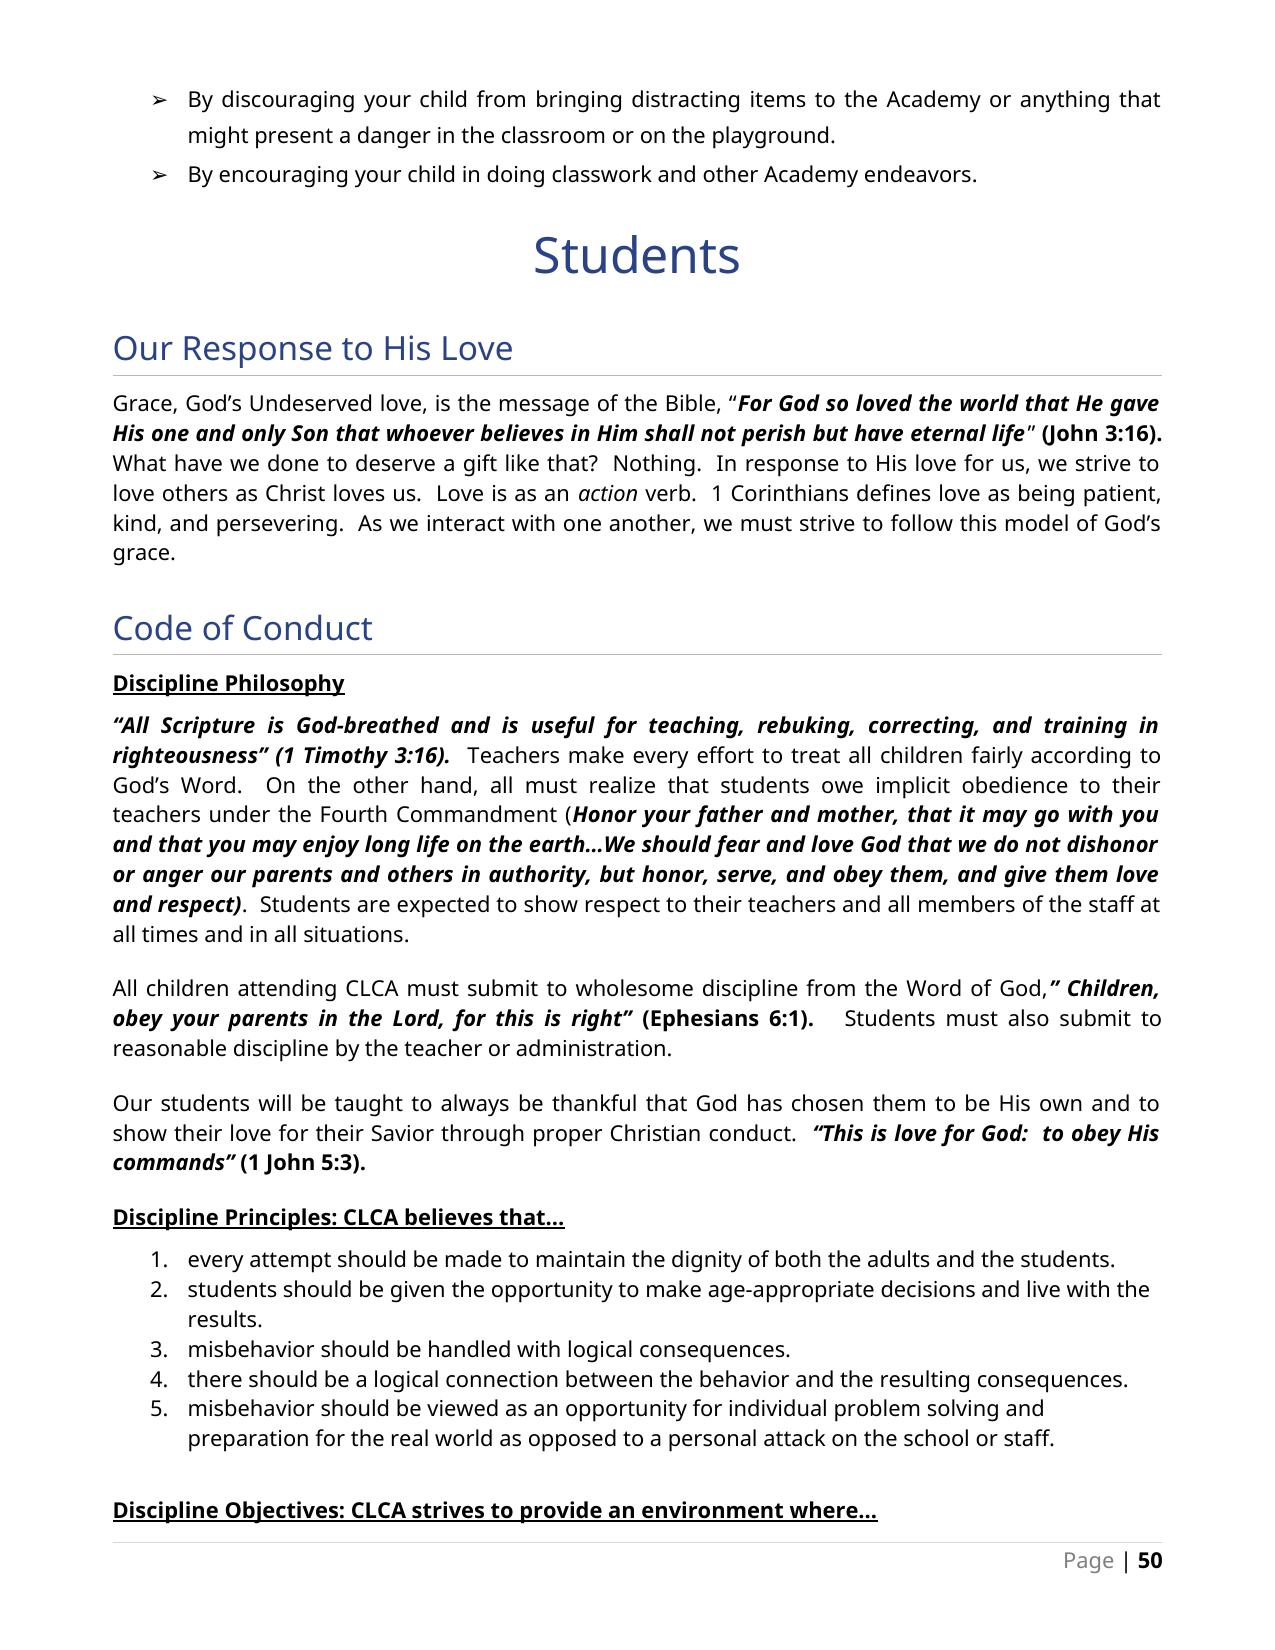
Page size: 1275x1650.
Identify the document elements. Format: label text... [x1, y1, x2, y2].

text Our students will be taught to always be thankful that God has chosen them to be His own and to show their love for their Savior through proper Christian conduct. “This is love for God: to obey His commands” (1 John 5:3). [112, 1088, 1162, 1177]
subtitle Our Response to His Love [112, 325, 1162, 376]
text Grace, God’s Undeserved love, is the message of the Bible, “For God so loved the world that He gave His one and only Son that whoever believes in Him shall not perish but have eternal life” (John 3:16). What have we done to deserve a gift like that? Nothing. In response to His love for us, we strive to love others as Christ loves us. Love is as an action verb. 1 Corinthians defines love as being patient, kind, and persevering. As we interact with one another, we must strive to follow this model of God’s grace. [112, 388, 1162, 567]
list misbehavior should be viewed as an opportunity for individual problem solving and preparation for the real world as opposed to a personal attack on the school or staff. [150, 1393, 1162, 1453]
list By encouraging your child in doing classwork and other Academy endeavors. [150, 150, 1162, 194]
text All children attending CLCA must submit to wholesome discipline from the Word of God,” Children, obey your parents in the Lord, for this is right” (Ephesians 6:1). Students must also submit to reasonable discipline by the teacher or administration. [112, 973, 1162, 1063]
text Discipline Philosophy [112, 668, 1162, 697]
list there should be a logical connection between the behavior and the resulting consequences. [150, 1363, 1162, 1393]
list misbehavior should be handled with logical consequences. [150, 1334, 1162, 1363]
subtitle Code of Conduct [112, 604, 1162, 655]
text Discipline Objectives: CLCA strives to provide an environment where… [112, 1495, 1162, 1525]
list By discouraging your child from bringing distracting items to the Academy or anything that might present a danger in the classroom or on the playground. [150, 75, 1162, 150]
text “All Scripture is God-breathed and is useful for teaching, rebuking, correcting, and training in righteousness” (1 Timothy 3:16). Teachers make every effort to treat all children fairly according to God’s Word. On the other hand, all must realize that students owe implicit obedience to their teachers under the Fourth Commandment (Honor your father and mother, that it may go with you and that you may enjoy long life on the earth…We should fear and love God that we do not dishonor or anger our parents and others in authority, but honor, serve, and obey them, and give them love and respect). Students are expected to show respect to their teachers and all members of the staff at all times and in all situations. [112, 710, 1162, 948]
list every attempt should be made to maintain the dignity of both the adults and the students. [150, 1244, 1162, 1274]
text Discipline Principles: CLCA believes that... [112, 1202, 1162, 1232]
title Students [112, 219, 1162, 288]
list students should be given the opportunity to make age-appropriate decisions and live with the results. [150, 1274, 1162, 1334]
